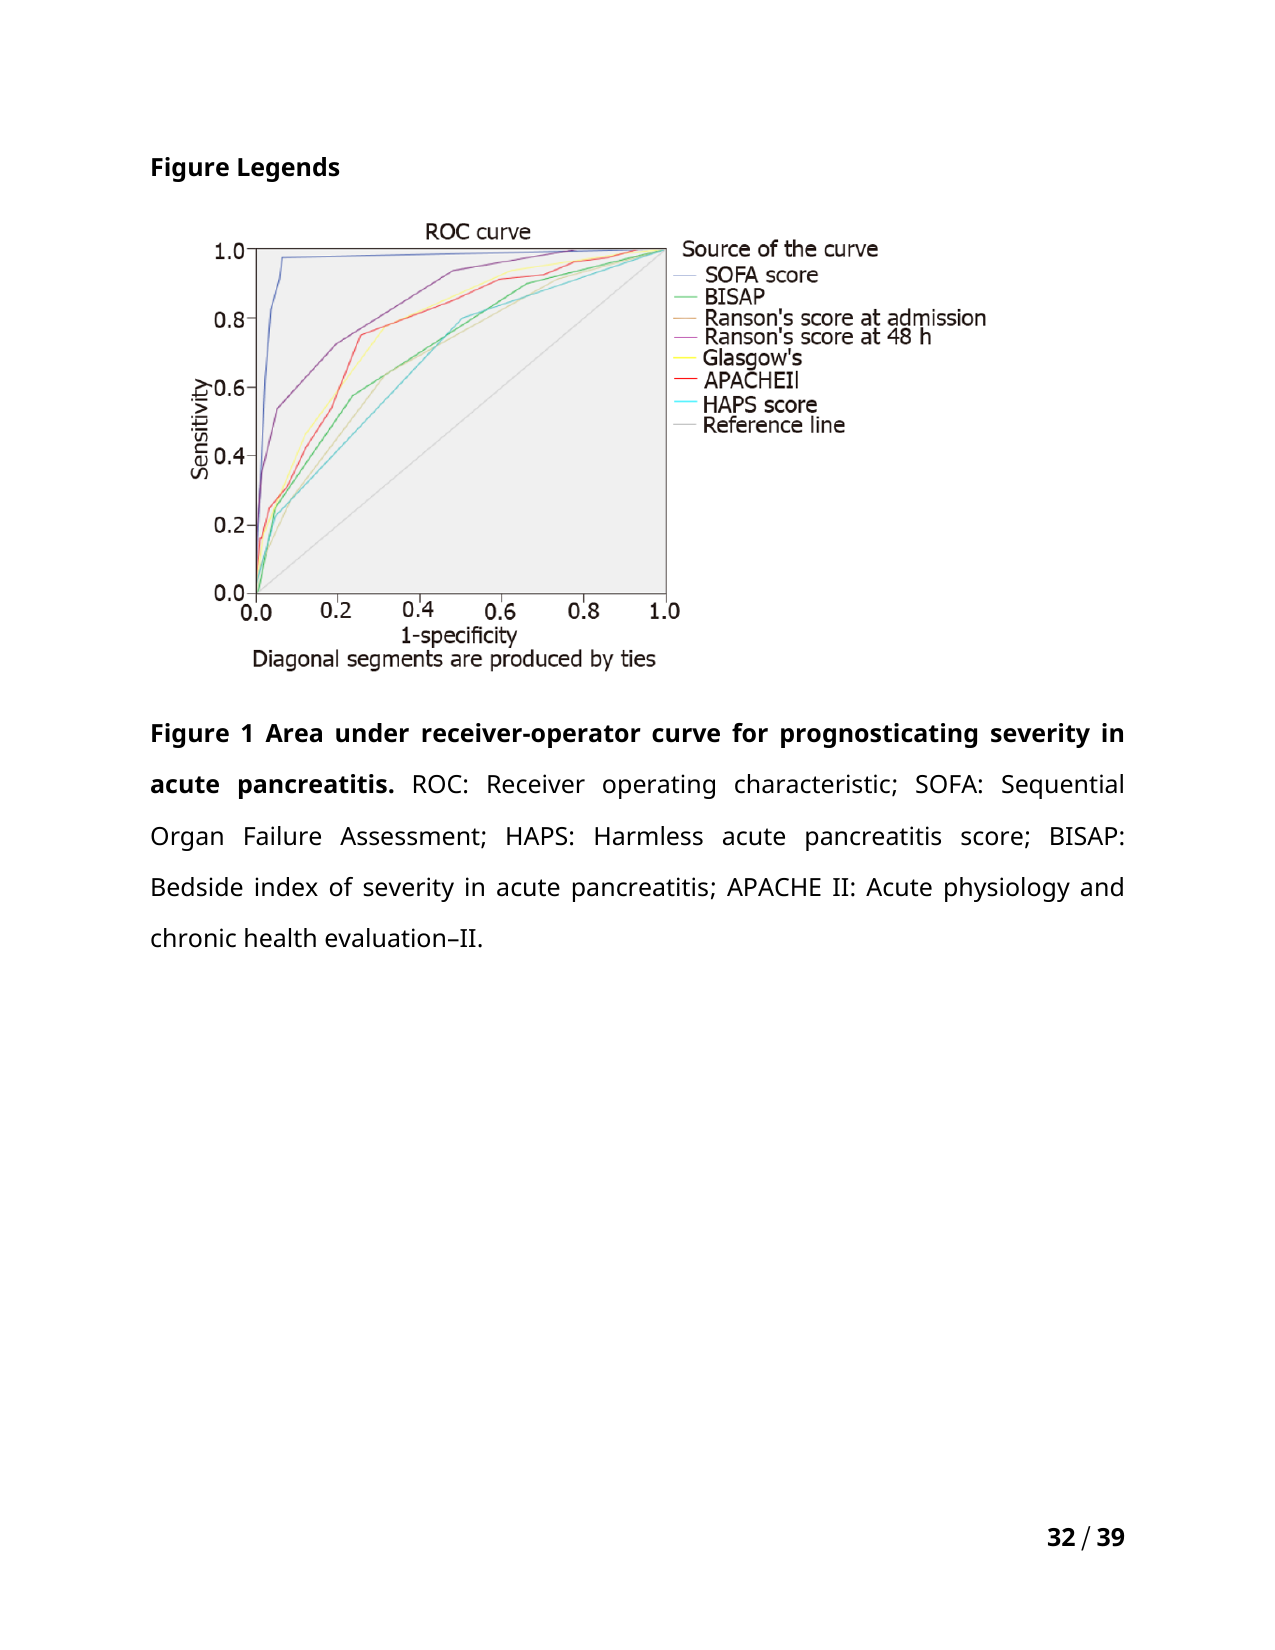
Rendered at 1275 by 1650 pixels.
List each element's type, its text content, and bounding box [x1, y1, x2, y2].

picture [150, 201, 1050, 702]
text Figure Legends [150, 150, 1125, 184]
text Figure 1 Area under receiver-operator curve for prognosticating severity in acute pancreatitis. ROC: Receiver operating characteristic; SOFA: Sequential Organ Failure Assessment; HAPS: Harmless acute pancreatitis score; BISAP: Bedside index of severity in acute pancreatitis; APACHE II: Acute physiology and chronic health evaluation–II. [150, 716, 1125, 954]
